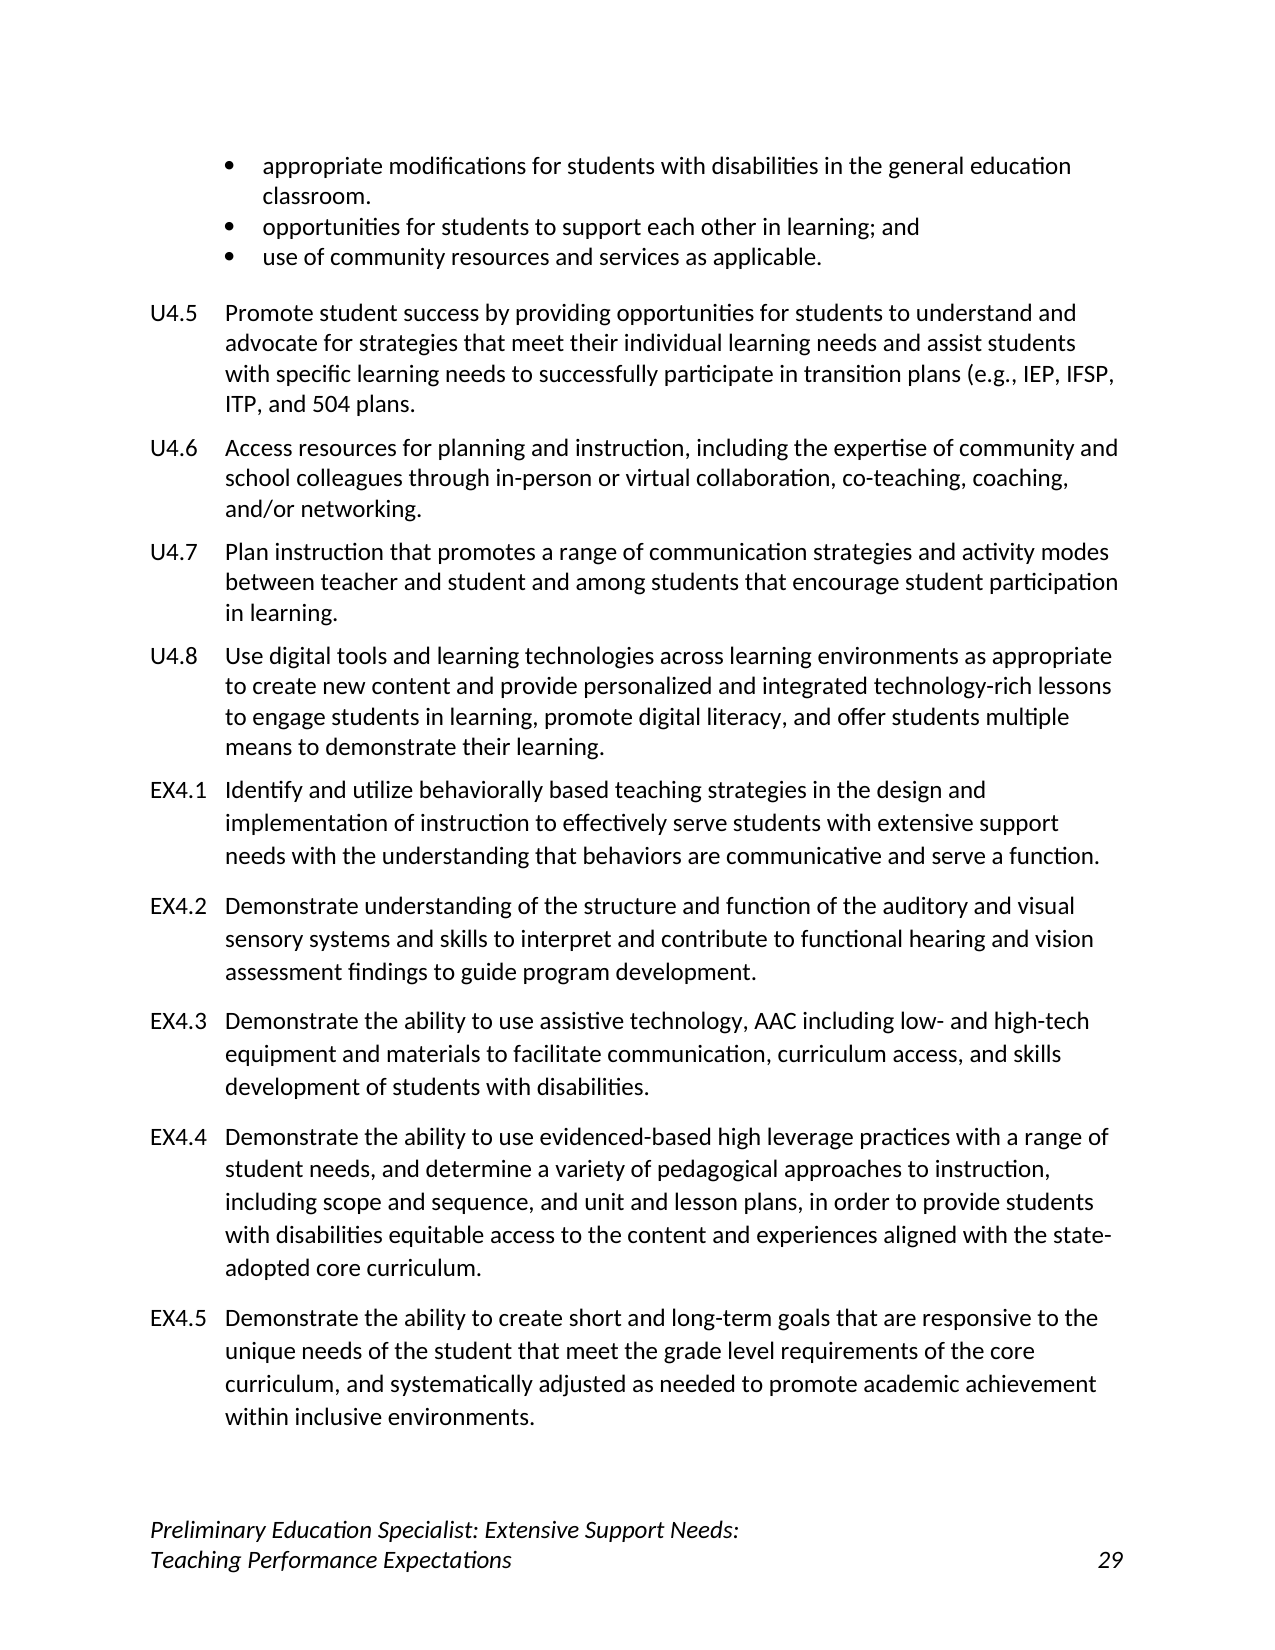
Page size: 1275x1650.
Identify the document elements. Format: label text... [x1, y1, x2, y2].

text U4.7 Plan instruction that promotes a range of communication strategies and activity modes between teacher and student and among students that encourage student participation in learning. [150, 536, 1125, 627]
text EX4.3 Demonstrate the ability to use assistive technology, AAC including low- and high-tech equipment and materials to facilitate communication, curriculum access, and skills development of students with disabilities. [150, 1005, 1125, 1102]
text U4.6 Access resources for planning and instruction, including the expertise of community and school colleagues through in-person or virtual collaboration, co-teaching, coaching, and/or networking. [150, 432, 1125, 523]
text U4.5 Promote student success by providing opportunities for students to understand and advocate for strategies that meet their individual learning needs and assist students with specific learning needs to successfully participate in transition plans (e.g., IEP, IFSP, ITP, and 504 plans. [150, 297, 1125, 419]
list appropriate modifications for students with disabilities in the general education classroom. [225, 150, 1125, 211]
text EX4.4 Demonstrate the ability to use evidenced-based high leverage practices with a range of student needs, and determine a variety of pedagogical approaches to instruction, including scope and sequence, and unit and lesson plans, in order to provide students with disabilities equitable access to the content and experiences aligned with the state-adopted core curriculum. [150, 1121, 1125, 1283]
text U4.8 Use digital tools and learning technologies across learning environments as appropriate to create new content and provide personalized and integrated technology-rich lessons to engage students in learning, promote digital literacy, and offer students multiple means to demonstrate their learning. [150, 640, 1125, 762]
text EX4.5 Demonstrate the ability to create short and long-term goals that are responsive to the unique needs of the student that meet the grade level requirements of the core curriculum, and systematically adjusted as needed to promote academic achievement within inclusive environments. [150, 1302, 1125, 1431]
text EX4.2 Demonstrate understanding of the structure and function of the auditory and visual sensory systems and skills to interpret and contribute to functional hearing and vision assessment findings to guide program development. [150, 890, 1125, 986]
list use of community resources and services as applicable. [225, 242, 1125, 272]
text EX4.1 Identify and utilize behaviorally based teaching strategies in the design and implementation of instruction to effectively serve students with extensive support needs with the understanding that behaviors are communicative and serve a function. [150, 774, 1125, 871]
list opportunities for students to support each other in learning; and [225, 211, 1125, 242]
